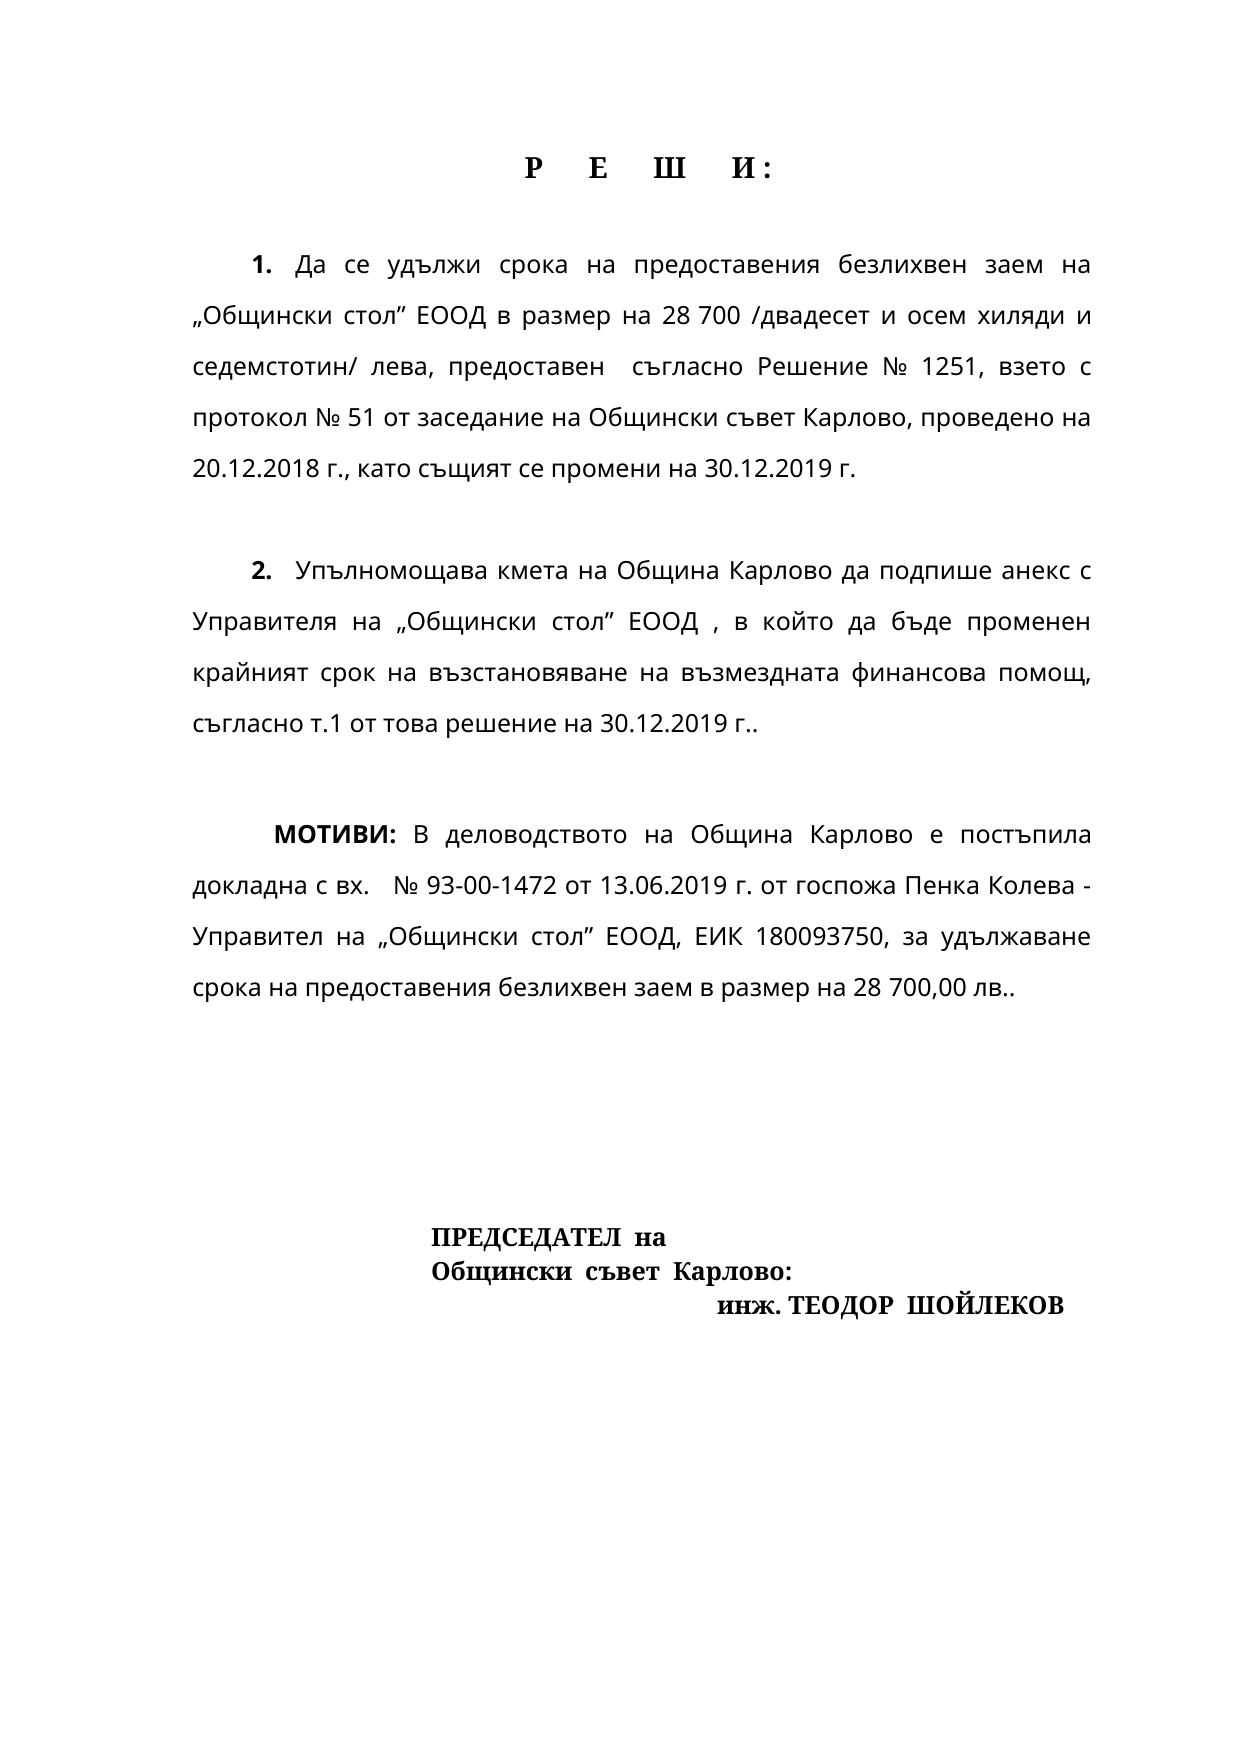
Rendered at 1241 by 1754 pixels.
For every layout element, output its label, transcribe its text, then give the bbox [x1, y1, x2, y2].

text МОТИВИ: В деловодството на Община Карлово е постъпила докладна с вх. № 93-00-1472 от 13.06.2019 г. от госпожа Пенка Колева - Управител на „Общински стол” ЕООД, ЕИК 180093750, за удължаване срока на предоставения безлихвен заем в размер на 28 700,00 лв.. [192, 817, 1093, 1004]
list Упълномощава кмета на Община Карлово да подпише анекс с Управителя на „Общински стол” ЕООД , в който да бъде променен крайният срок на възстановяване на възмездната финансова помощ, съгласно т.1 от това решение на 30.12.2019 г.. [192, 553, 1093, 740]
list Да се удължи срока на предоставения безлихвен заем на „Общински стол” ЕООД в размер на 28 700 /двадесет и осем хиляди и седемстотин/ лева, предоставен съгласно Решение № 1251, взето с протокол № 51 от заседание на Общински съвет Карлово, проведено на 20.12.2018 г., като същият се промени на 30.12.2019 г. [192, 247, 1093, 485]
text ПРЕДСЕДАТЕЛ на [204, 1219, 1093, 1254]
text Общински съвет Карлово: [204, 1254, 1093, 1288]
text инж. ТЕОДОР ШОЙЛЕКОВ [204, 1288, 1093, 1322]
text Р Е Ш И : [204, 148, 1093, 187]
